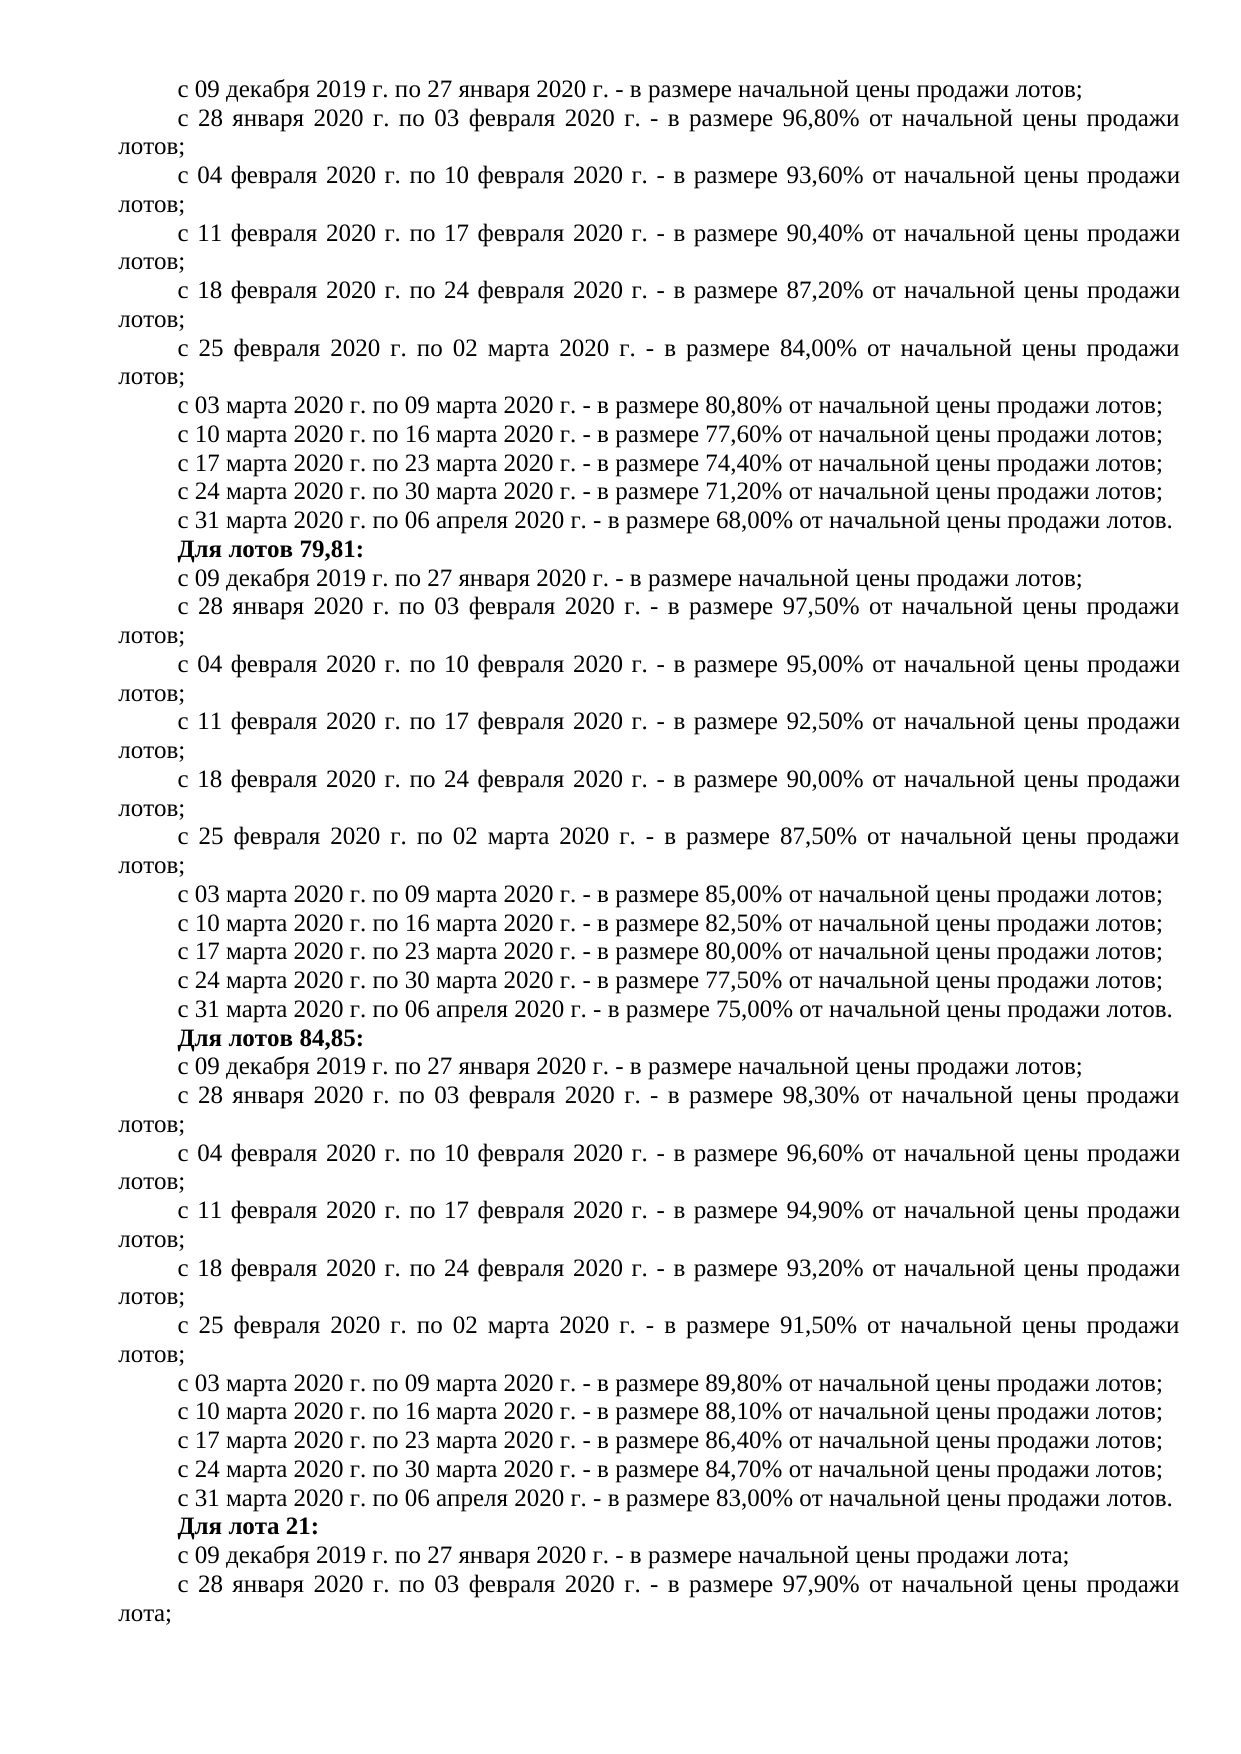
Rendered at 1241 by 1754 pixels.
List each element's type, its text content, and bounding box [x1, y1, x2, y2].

text с 28 января 2020 г. по 03 февраля 2020 г. - в размере 98,30% от начальной цены продажи лотов; [118, 1080, 1181, 1138]
text с 17 марта 2020 г. по 23 марта 2020 г. - в размере 80,00% от начальной цены продажи лотов; [118, 936, 1181, 965]
text с 31 марта 2020 г. по 06 апреля 2020 г. - в размере 68,00% от начальной цены продажи лотов. [118, 505, 1181, 534]
text с 24 марта 2020 г. по 30 марта 2020 г. - в размере 77,50% от начальной цены продажи лотов; [118, 965, 1181, 994]
text с 04 февраля 2020 г. по 10 февраля 2020 г. - в размере 95,00% от начальной цены продажи лотов; [118, 649, 1181, 706]
text с 28 января 2020 г. по 03 февраля 2020 г. - в размере 97,90% от начальной цены продажи лота; [118, 1569, 1181, 1626]
text Для лотов 79,81: [118, 534, 1181, 563]
text с 11 февраля 2020 г. по 17 февраля 2020 г. - в размере 90,40% от начальной цены продажи лотов; [118, 218, 1181, 275]
text Для лота 21: [118, 1511, 1181, 1540]
text с 31 марта 2020 г. по 06 апреля 2020 г. - в размере 75,00% от начальной цены продажи лотов. [118, 994, 1181, 1023]
text с 10 марта 2020 г. по 16 марта 2020 г. - в размере 82,50% от начальной цены продажи лотов; [118, 908, 1181, 936]
text с 18 февраля 2020 г. по 24 февраля 2020 г. - в размере 93,20% от начальной цены продажи лотов; [118, 1253, 1181, 1310]
text Для лотов 84,85: [118, 1023, 1181, 1051]
text с 24 марта 2020 г. по 30 марта 2020 г. - в размере 84,70% от начальной цены продажи лотов; [118, 1454, 1181, 1483]
text с 09 декабря 2019 г. по 27 января 2020 г. - в размере начальной цены продажи лотов; [118, 563, 1181, 591]
text с 24 марта 2020 г. по 30 марта 2020 г. - в размере 71,20% от начальной цены продажи лотов; [118, 476, 1181, 505]
text с 28 января 2020 г. по 03 февраля 2020 г. - в размере 96,80% от начальной цены продажи лотов; [118, 103, 1181, 160]
text с 09 декабря 2019 г. по 27 января 2020 г. - в размере начальной цены продажи лотов; [118, 1051, 1181, 1080]
text с 11 февраля 2020 г. по 17 февраля 2020 г. - в размере 92,50% от начальной цены продажи лотов; [118, 706, 1181, 764]
text с 04 февраля 2020 г. по 10 февраля 2020 г. - в размере 96,60% от начальной цены продажи лотов; [118, 1138, 1181, 1195]
text с 18 февраля 2020 г. по 24 февраля 2020 г. - в размере 87,20% от начальной цены продажи лотов; [118, 275, 1181, 333]
text с 10 марта 2020 г. по 16 марта 2020 г. - в размере 88,10% от начальной цены продажи лотов; [118, 1396, 1181, 1425]
text с 18 февраля 2020 г. по 24 февраля 2020 г. - в размере 90,00% от начальной цены продажи лотов; [118, 764, 1181, 821]
text с 03 марта 2020 г. по 09 марта 2020 г. - в размере 89,80% от начальной цены продажи лотов; [118, 1368, 1181, 1396]
text с 25 февраля 2020 г. по 02 марта 2020 г. - в размере 84,00% от начальной цены продажи лотов; [118, 333, 1181, 390]
text с 03 марта 2020 г. по 09 марта 2020 г. - в размере 80,80% от начальной цены продажи лотов; [118, 390, 1181, 419]
text с 03 марта 2020 г. по 09 марта 2020 г. - в размере 85,00% от начальной цены продажи лотов; [118, 879, 1181, 908]
text с 28 января 2020 г. по 03 февраля 2020 г. - в размере 97,50% от начальной цены продажи лотов; [118, 591, 1181, 649]
text с 25 февраля 2020 г. по 02 марта 2020 г. - в размере 87,50% от начальной цены продажи лотов; [118, 821, 1181, 879]
text с 04 февраля 2020 г. по 10 февраля 2020 г. - в размере 93,60% от начальной цены продажи лотов; [118, 160, 1181, 218]
text с 11 февраля 2020 г. по 17 февраля 2020 г. - в размере 94,90% от начальной цены продажи лотов; [118, 1195, 1181, 1253]
text с 25 февраля 2020 г. по 02 марта 2020 г. - в размере 91,50% от начальной цены продажи лотов; [118, 1310, 1181, 1368]
text с 10 марта 2020 г. по 16 марта 2020 г. - в размере 77,60% от начальной цены продажи лотов; [118, 419, 1181, 448]
text с 09 декабря 2019 г. по 27 января 2020 г. - в размере начальной цены продажи лотов; [118, 74, 1181, 103]
text с 17 марта 2020 г. по 23 марта 2020 г. - в размере 86,40% от начальной цены продажи лотов; [118, 1425, 1181, 1454]
text с 09 декабря 2019 г. по 27 января 2020 г. - в размере начальной цены продажи лота; [118, 1540, 1181, 1569]
text с 17 марта 2020 г. по 23 марта 2020 г. - в размере 74,40% от начальной цены продажи лотов; [118, 448, 1181, 476]
text с 31 марта 2020 г. по 06 апреля 2020 г. - в размере 83,00% от начальной цены продажи лотов. [118, 1483, 1181, 1511]
